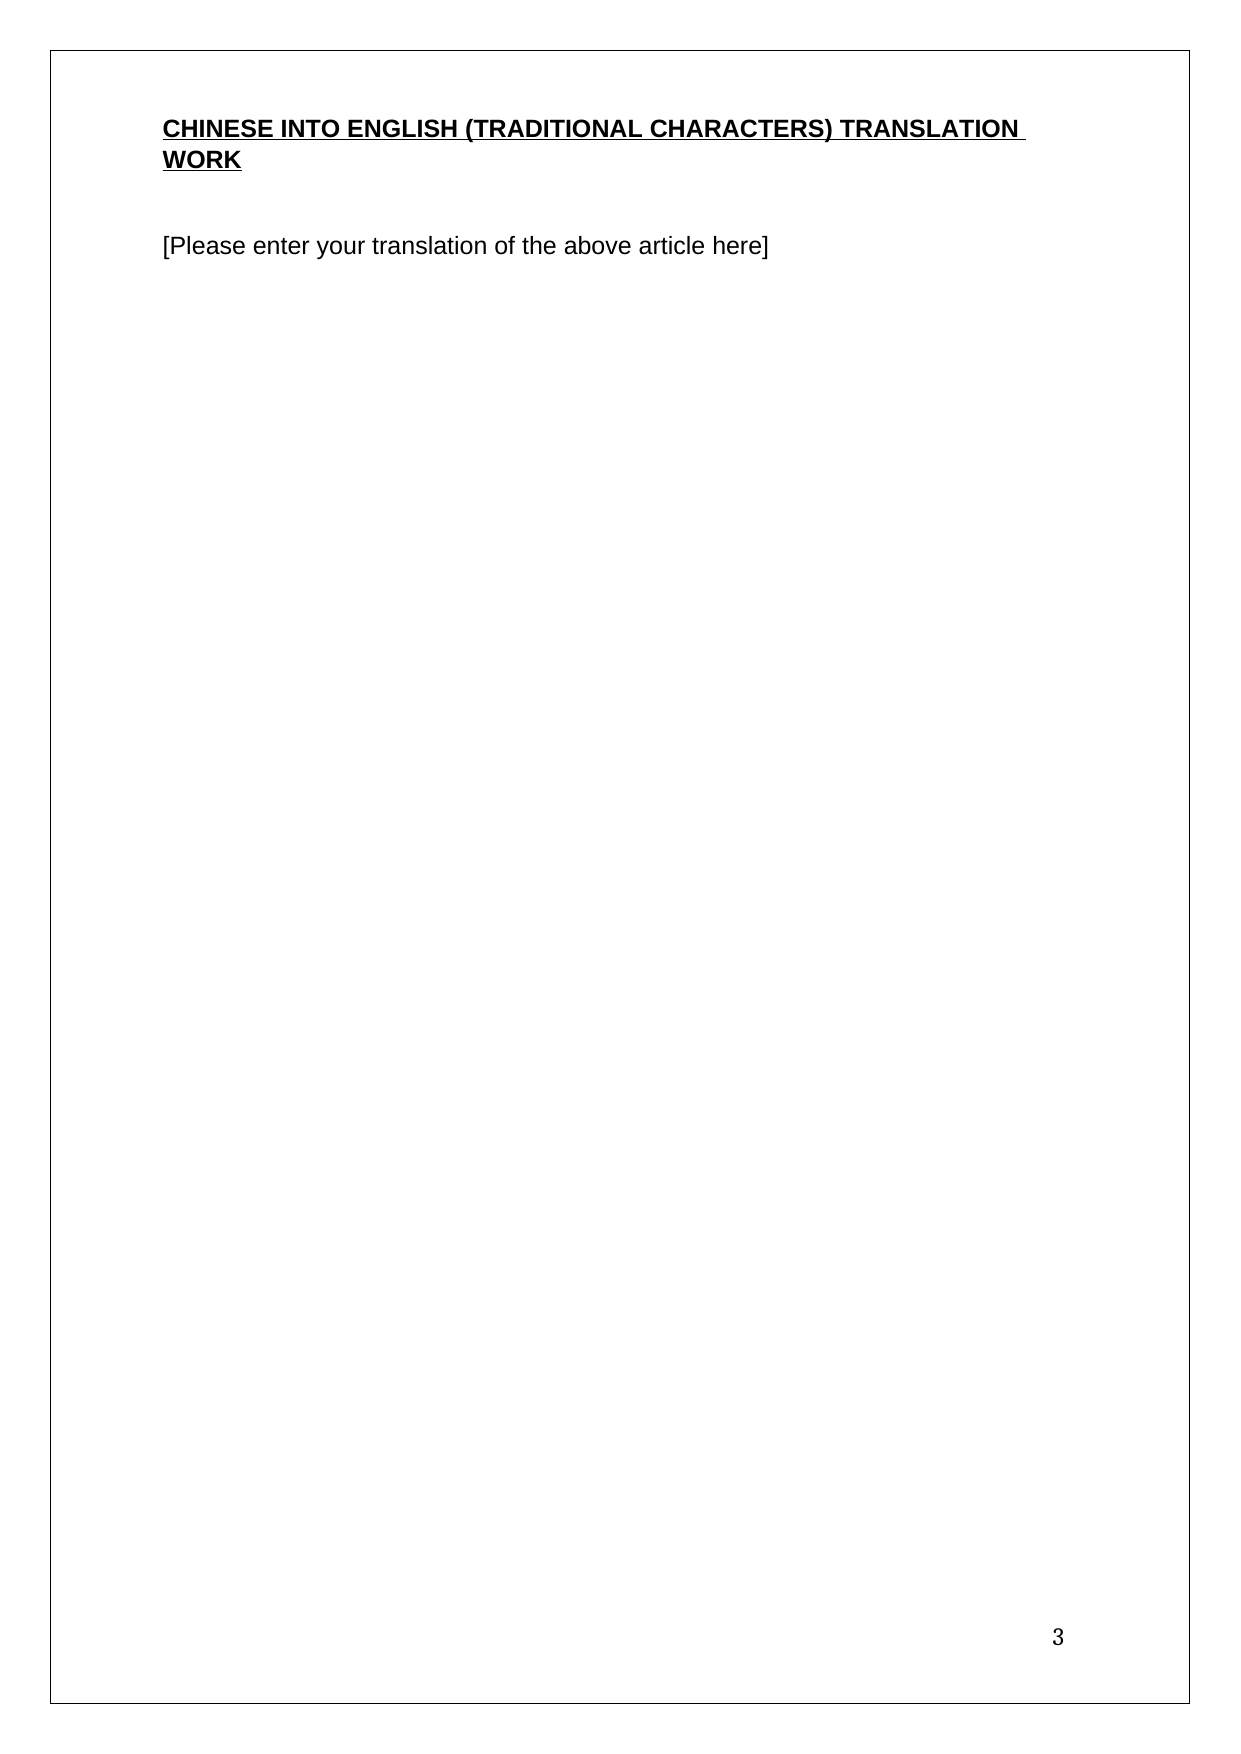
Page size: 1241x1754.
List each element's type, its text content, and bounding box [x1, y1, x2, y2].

text CHINESE INTO ENGLISH (TRADITIONAL CHARACTERS) TRANSLATION WORK [162, 114, 1064, 173]
text [Please enter your translation of the above article here] [162, 231, 1064, 260]
